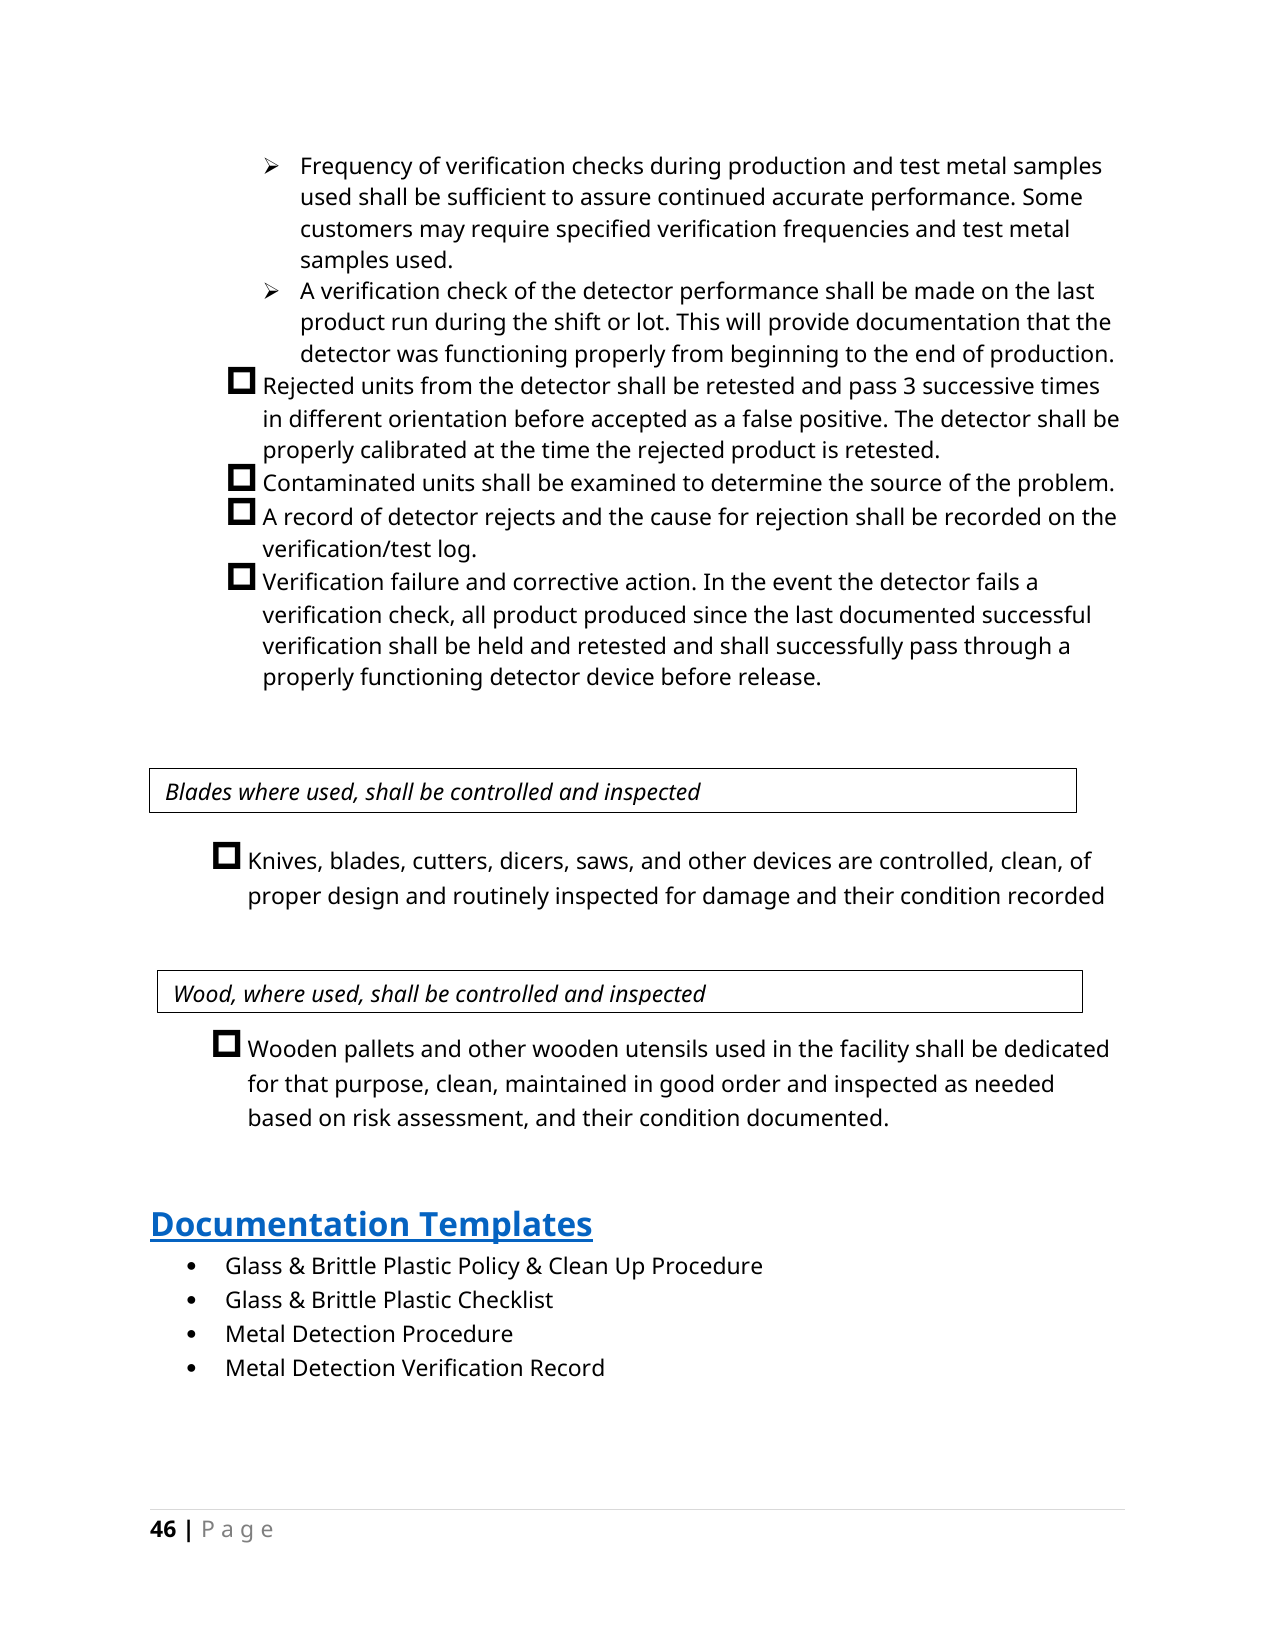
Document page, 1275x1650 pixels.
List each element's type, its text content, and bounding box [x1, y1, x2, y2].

list Rejected units from the detector shall be retested and pass 3 successive times in different orientation before accepted as a false positive. The detector shall be properly calibrated at the time the rejected product is retested. [225, 369, 1125, 465]
text Documentation Templates [150, 1201, 1125, 1247]
list A record of detector rejects and the cause for rejection shall be recorded on the verification/test log. [225, 499, 1125, 565]
list Glass & Brittle Plastic Checklist [187, 1284, 1125, 1315]
list Verification failure and corrective action. In the event the detector fails a verification check, all product produced since the last documented successful verification shall be held and retested and shall successfully pass through a properly functioning detector device before release. [225, 565, 1125, 692]
list Metal Detection Procedure [187, 1318, 1125, 1349]
list Wooden pallets and other wooden utensils used in the facility shall be dedicated for that purpose, clean, maintained in good order and inspected as needed based on risk assessment, and their condition documented. [210, 1032, 1125, 1133]
list Glass & Brittle Plastic Policy & Clean Up Procedure [187, 1250, 1125, 1281]
list Knives, blades, cutters, dicers, saws, and other devices are controlled, clean, of proper design and routinely inspected for damage and their condition recorded [210, 844, 1125, 912]
list A verification check of the detector performance shall be made on the last product run during the shift or lot. This will provide documentation that the detector was functioning properly from beginning to the end of production. [262, 275, 1125, 369]
list Frequency of verification checks during production and test metal samples used shall be sufficient to assure continued accurate performance. Some customers may require specified verification frequencies and test metal samples used. [262, 150, 1125, 275]
list Metal Detection Verification Record [187, 1351, 1125, 1383]
list Contaminated units shall be examined to determine the source of the problem. [225, 465, 1125, 499]
